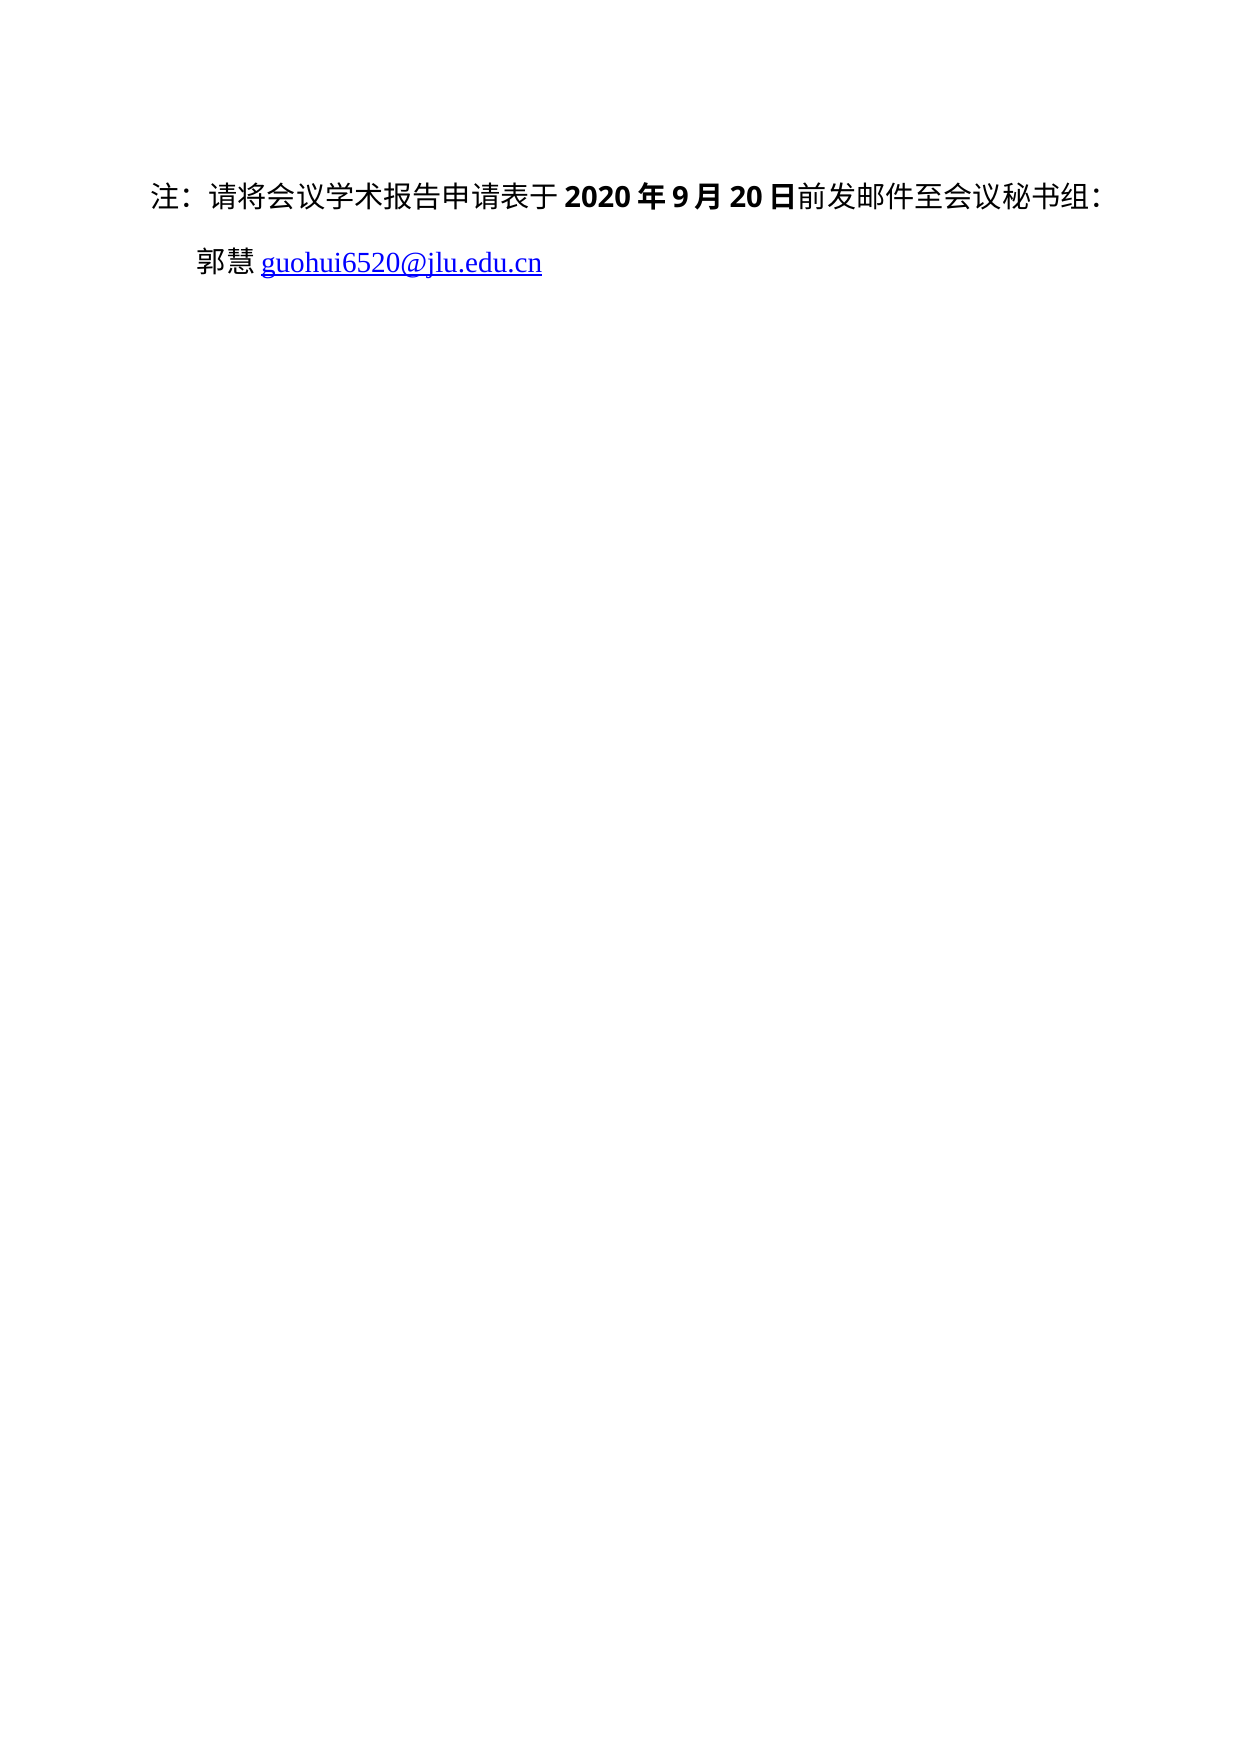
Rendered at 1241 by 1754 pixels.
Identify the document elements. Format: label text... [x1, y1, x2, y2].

text 郭慧guohui6520@jlu.edu.cn [150, 227, 1090, 292]
text 注：请将会议学术报告申请表于2020年9月20日前发邮件至会议秘书组： [150, 162, 1090, 227]
